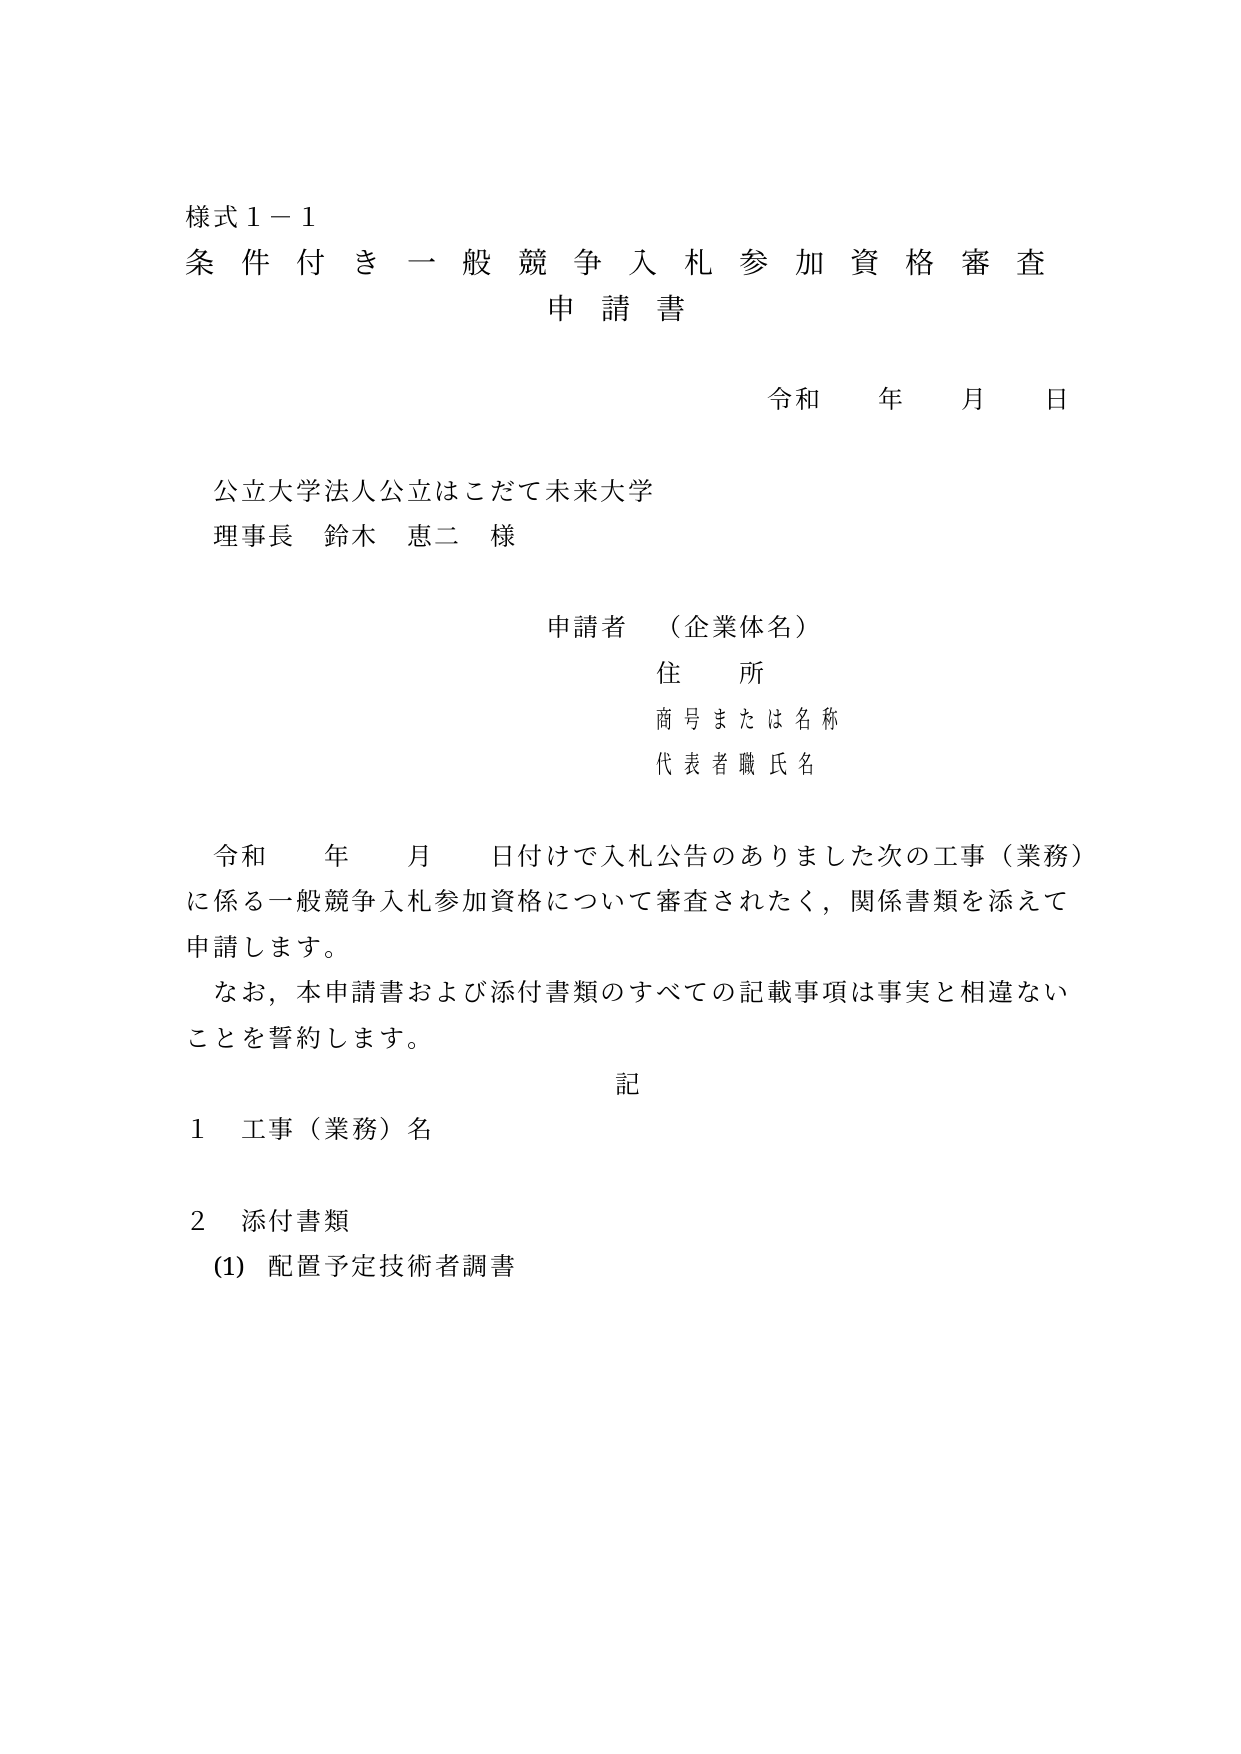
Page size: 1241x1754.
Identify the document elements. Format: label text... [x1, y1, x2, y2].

text 公立大学法人公立はこだて未来大学 [186, 466, 1072, 512]
text 令和 年 月 日付けで入札公告のありました次の工事（業務） [186, 831, 1111, 877]
text 理事長 鈴木 恵二 様 [186, 512, 1072, 558]
text 申請者 （企業体名） [186, 603, 1072, 649]
text 記 [186, 1059, 1072, 1105]
text 申請します。 [186, 923, 1072, 968]
text １ 工事（業務）名 [186, 1105, 1072, 1151]
text なお，本申請書および添付書類のすべての記載事項は事実と相違ない [186, 968, 1072, 1014]
text 条件付き一般競争入札参加資格審査申請書 [186, 238, 1072, 329]
text ２ 添付書類 [186, 1196, 1072, 1242]
text 住 所 [271, 649, 1072, 694]
text ことを誓約します。 [186, 1014, 1072, 1059]
text 商号または名称 [186, 694, 1072, 740]
text に係る一般競争入札参加資格について審査されたく，関係書類を添えて [186, 877, 1072, 923]
text (1) 配置予定技術者調書 [186, 1242, 1072, 1288]
text 令和 年 月 日 [186, 375, 1072, 421]
text 代表者職氏名 [186, 740, 1072, 786]
text 様式１－１ [186, 193, 1072, 238]
